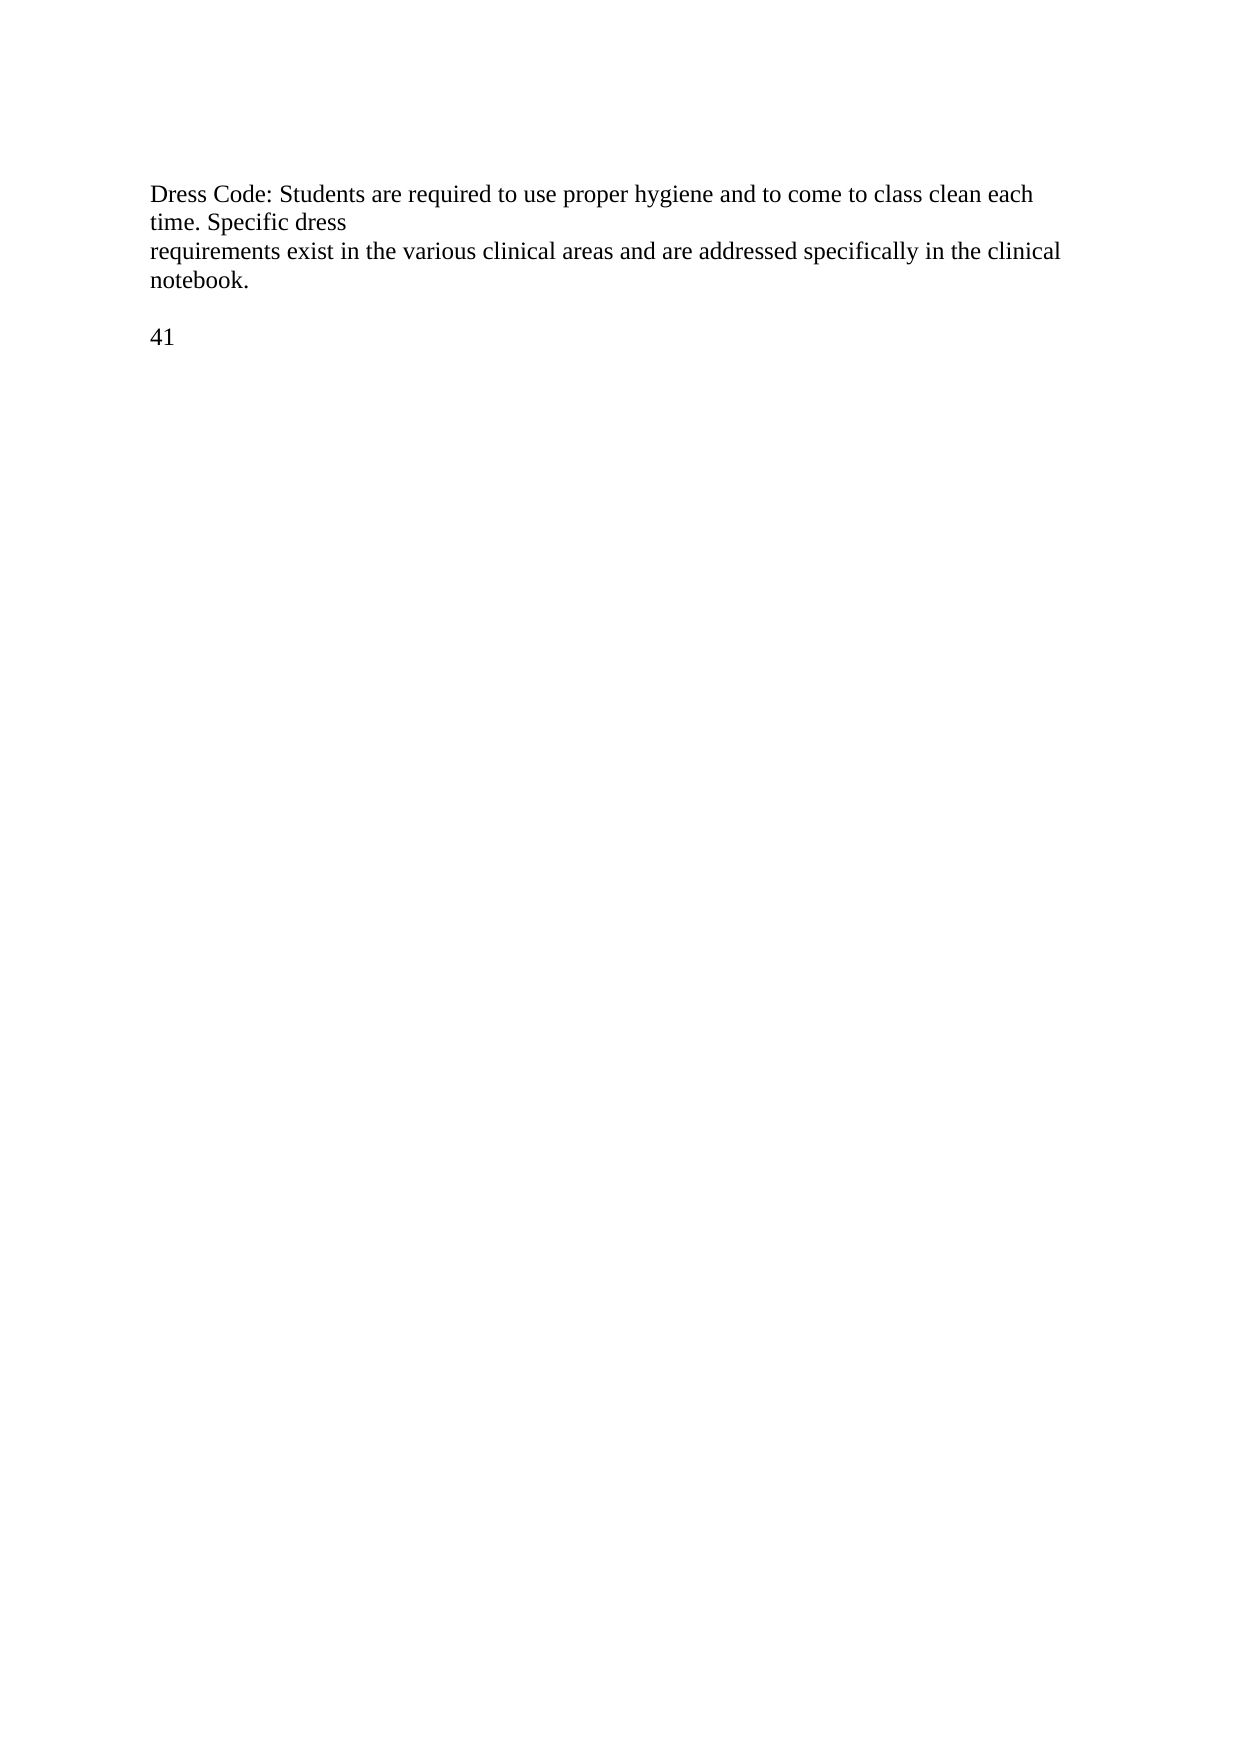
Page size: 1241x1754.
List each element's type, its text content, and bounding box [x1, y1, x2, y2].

text 41 [150, 322, 1090, 351]
text requirements exist in the various clinical areas and are addressed specifically in the clinical notebook. [150, 236, 1090, 294]
text Dress Code: Students are required to use proper hygiene and to come to class clean each time. Specific dress [150, 179, 1090, 236]
